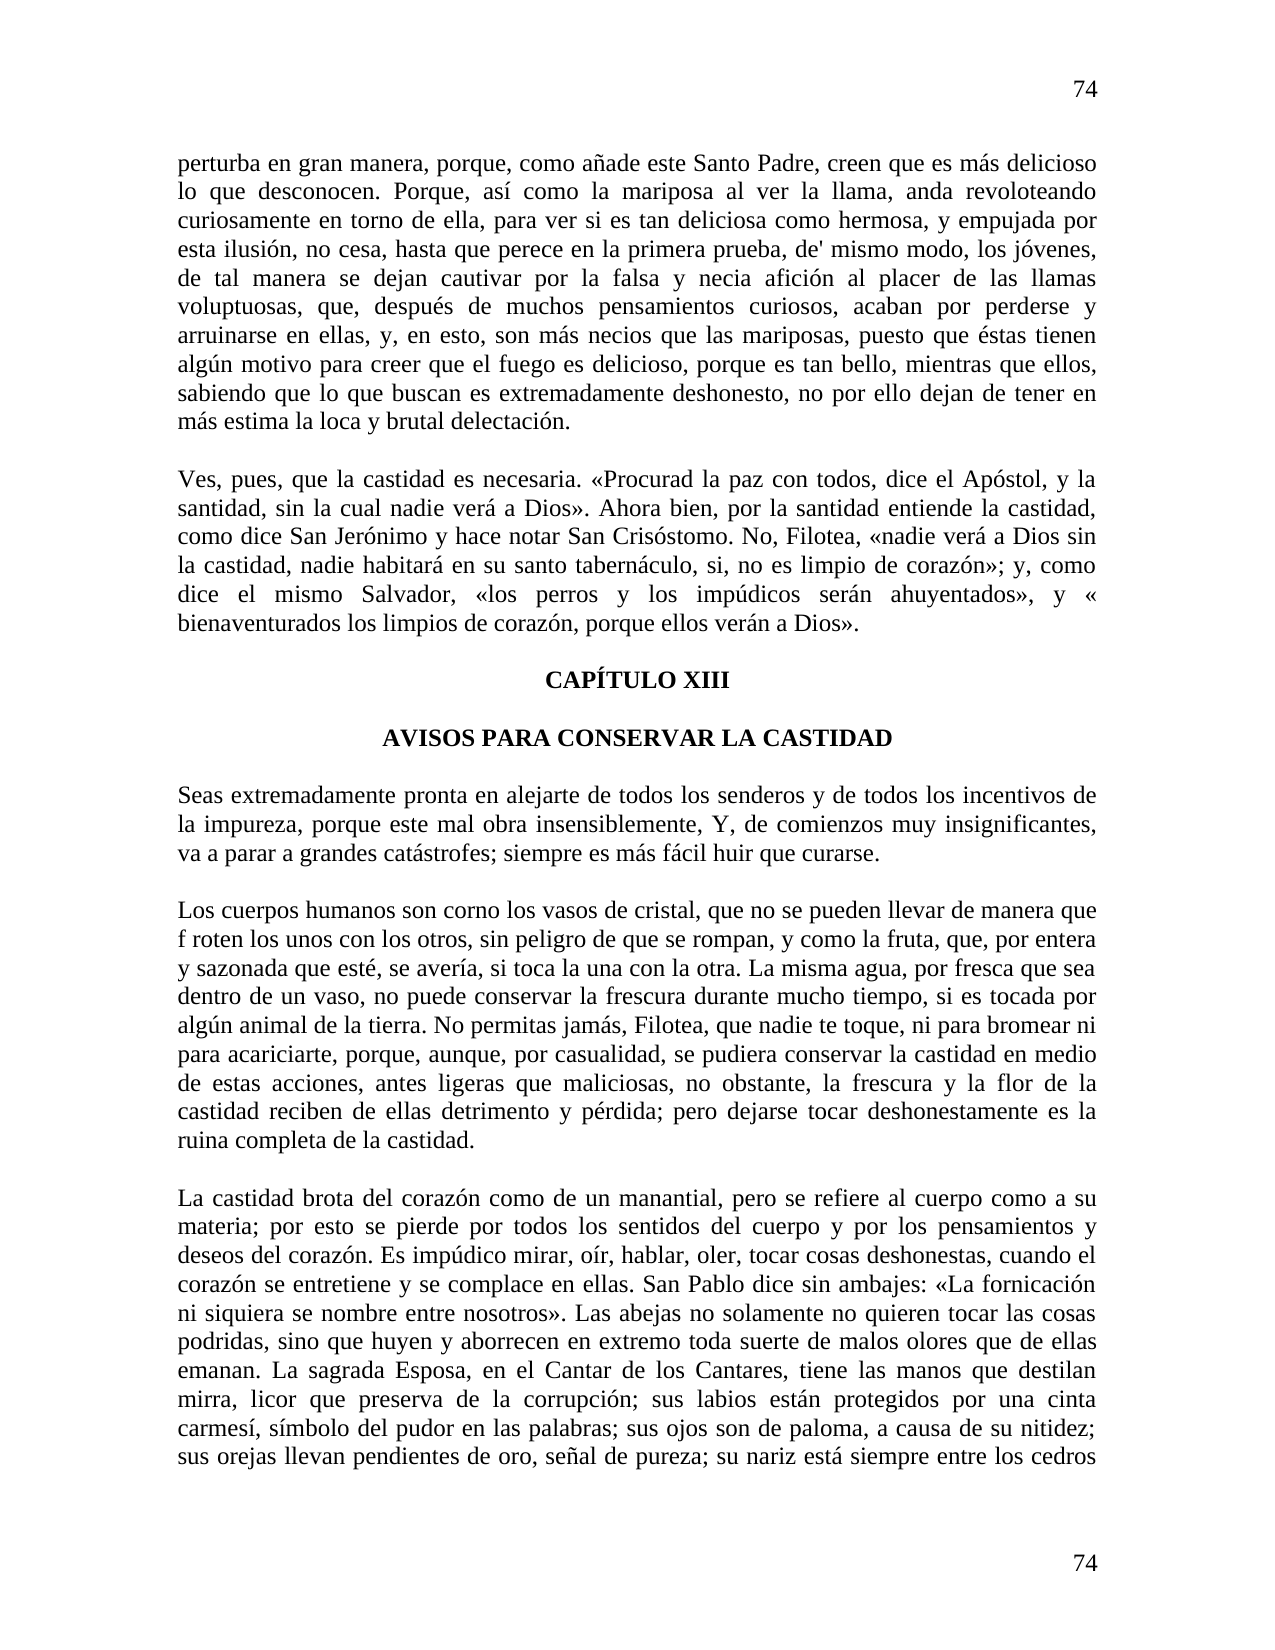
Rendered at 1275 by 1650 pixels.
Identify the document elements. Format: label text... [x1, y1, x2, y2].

text Los cuerpos humanos son corno los vasos de cristal, que no se pueden llevar de manera que f roten los unos con los otros, sin peligro de que se rompan, y como la fruta, que, por entera y sazonada que esté, se avería, si toca la una con la otra. La misma agua, por fresca que sea dentro de un vaso, no puede conservar la frescura durante mucho tiempo, si es tocada por algún animal de la tierra. No permitas jamás, Filotea, que nadie te toque, ni para bromear ni para acariciarte, porque, aunque, por casualidad, se pudiera conservar la castidad en medio de estas acciones, antes ligeras que maliciosas, no obstante, la frescura y la flor de la castidad reciben de ellas detrimento y pérdida; pero dejarse tocar deshonestamente es la ruina completa de la castidad. [177, 895, 1098, 1154]
text CAPÍTULO XIII [177, 665, 1098, 694]
text Seas extremadamente pronta en alejarte de todos los senderos y de todos los incentivos de la impureza, porque este mal obra insensiblemente, Y, de comienzos muy insignificantes, va a parar a grandes catástrofes; siempre es más fácil huir que curarse. [177, 780, 1098, 866]
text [177, 148, 1098, 435]
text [177, 1183, 1098, 1470]
text Ves, pues, que la castidad es necesaria. «Procurad la paz con todos, dice el Apóstol, y la santidad, sin la cual nadie verá a Dios». Ahora bien, por la santidad entiende la castidad, como dice San Jerónimo y hace notar San Crisóstomo. No, Filotea, «nadie verá a Dios sin la castidad, nadie habitará en su santo tabernáculo, si, no es limpio de corazón»; y, como dice el mismo Salvador, «los perros y los impúdicos serán ahuyentados», y « bienaventurados los limpios de corazón, porque ellos verán a Dios». [177, 464, 1098, 636]
text AVISOS PARA CONSERVAR LA CASTIDAD [177, 723, 1098, 751]
